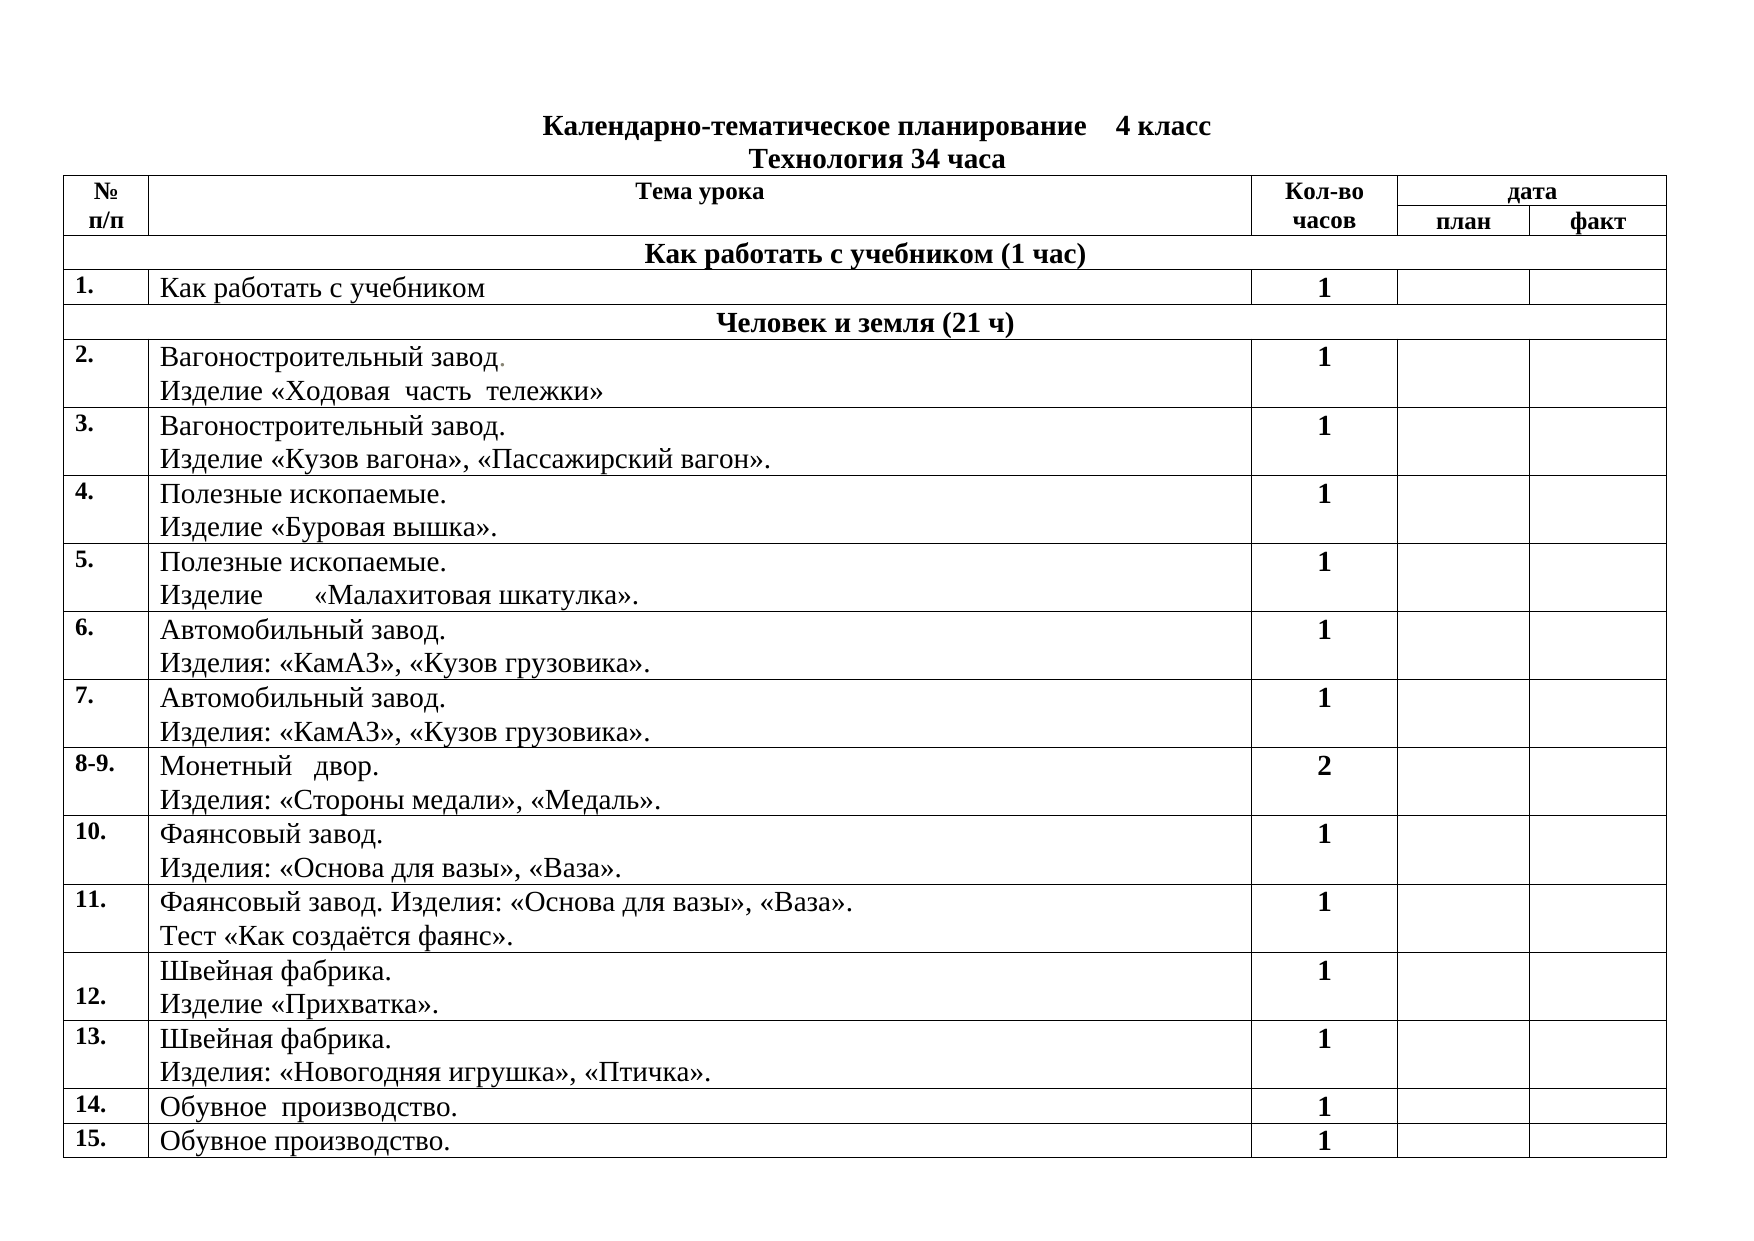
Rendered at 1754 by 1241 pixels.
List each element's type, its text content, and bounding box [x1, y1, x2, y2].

table_cell 11. [64, 885, 148, 952]
table_cell 2. [64, 340, 148, 407]
table_cell [1398, 408, 1529, 475]
table_cell [1530, 340, 1666, 407]
table_cell 12. [64, 953, 148, 1020]
table_cell Полезные ископаемые. Изделие «Буровая вышка». [149, 476, 1251, 543]
table_cell [1398, 816, 1529, 883]
table_header Тема урока [149, 176, 1251, 235]
table_header дата [1398, 176, 1666, 205]
table_cell 1. [64, 270, 148, 304]
text Технология 34 часа [75, 142, 1679, 175]
table_cell Автомобильный завод. Изделия: «КамАЗ», «Кузов грузовика». [149, 680, 1251, 747]
table_cell Автомобильный завод. Изделия: «КамАЗ», «Кузов грузовика». [149, 612, 1251, 679]
table_cell 8-9. [64, 748, 148, 815]
table_cell Вагоностроительный завод. Изделие «Кузов вагона», «Пассажирский вагон». [149, 408, 1251, 475]
table_cell 1 [1252, 476, 1397, 543]
table_cell [1398, 680, 1529, 747]
table_header № п/п [64, 176, 148, 235]
table_cell 3. [64, 408, 148, 475]
table_cell 1 [1252, 885, 1397, 952]
table_cell [1398, 748, 1529, 815]
table_cell [1530, 1124, 1666, 1157]
table_cell [1530, 270, 1666, 304]
table_cell [1398, 340, 1529, 407]
table_cell Швейная фабрика. Изделия: «Новогодняя игрушка», «Птичка». [149, 1021, 1251, 1088]
table_cell 4. [64, 476, 148, 543]
table_cell 1 [1252, 544, 1397, 611]
table_cell [1530, 1089, 1666, 1122]
table_cell [1530, 748, 1666, 815]
table_cell [1398, 1089, 1529, 1122]
table_cell план [1398, 206, 1529, 235]
table_cell [1530, 544, 1666, 611]
table_cell 13. [64, 1021, 148, 1088]
table_cell Швейная фабрика. Изделие «Прихватка». [149, 953, 1251, 1020]
table_cell 1 [1252, 1021, 1397, 1088]
table_cell [1530, 612, 1666, 679]
table_cell 5. [64, 544, 148, 611]
table_cell 1 [1252, 408, 1397, 475]
table_cell 14. [64, 1089, 148, 1122]
table_cell Фаянсовый завод. Изделия: «Основа для вазы», «Ваза». [149, 816, 1251, 883]
table_cell [1398, 953, 1529, 1020]
table_cell 1 [1252, 1089, 1397, 1122]
table_cell Человек и земля (21 ч) [64, 305, 1666, 338]
table_cell 6. [64, 612, 148, 679]
table_cell [1530, 476, 1666, 543]
table_cell [1530, 408, 1666, 475]
table_cell 1 [1252, 953, 1397, 1020]
table_cell Фаянсовый завод. Изделия: «Основа для вазы», «Ваза». Тест «Как создаётся фаянс». [149, 885, 1251, 952]
table_cell [1398, 544, 1529, 611]
table_cell 1 [1252, 340, 1397, 407]
table_cell Как работать с учебником [149, 270, 1251, 304]
table_cell Обувное производство. [149, 1089, 1251, 1122]
table_cell 7. [64, 680, 148, 747]
table_cell [1398, 885, 1529, 952]
table_cell 15. [64, 1124, 148, 1157]
table_cell [1398, 612, 1529, 679]
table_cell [149, 1124, 1251, 1157]
table_cell 1 [1252, 612, 1397, 679]
table_cell [1530, 885, 1666, 952]
table_cell 1 [1252, 270, 1397, 304]
table_cell Монетный двор. Изделия: «Стороны медали», «Медаль». [149, 748, 1251, 815]
table_cell факт [1530, 206, 1666, 235]
table_cell [1530, 680, 1666, 747]
table_cell 10. [64, 816, 148, 883]
table_cell [1530, 1021, 1666, 1088]
table_cell 1 [1252, 816, 1397, 883]
table_cell [1398, 270, 1529, 304]
table_cell [1530, 816, 1666, 883]
table_cell [1530, 953, 1666, 1020]
table_cell Вагоностроительный завод. Изделие «Ходовая часть тележки» [149, 340, 1251, 407]
table_cell [1398, 1021, 1529, 1088]
table_cell [1398, 476, 1529, 543]
table_cell [1398, 1124, 1529, 1157]
table_cell 2 [1252, 748, 1397, 815]
table_cell Как работать с учебником (1 час) [64, 236, 1666, 269]
text Календарно-тематическое планирование 4 класс [75, 108, 1679, 142]
table_cell Полезные ископаемые. Изделие «Малахитовая шкатулка». [149, 544, 1251, 611]
table_cell 1 [1252, 1124, 1397, 1157]
table_cell 1 [1252, 680, 1397, 747]
table_header Кол-во часов [1252, 176, 1397, 235]
